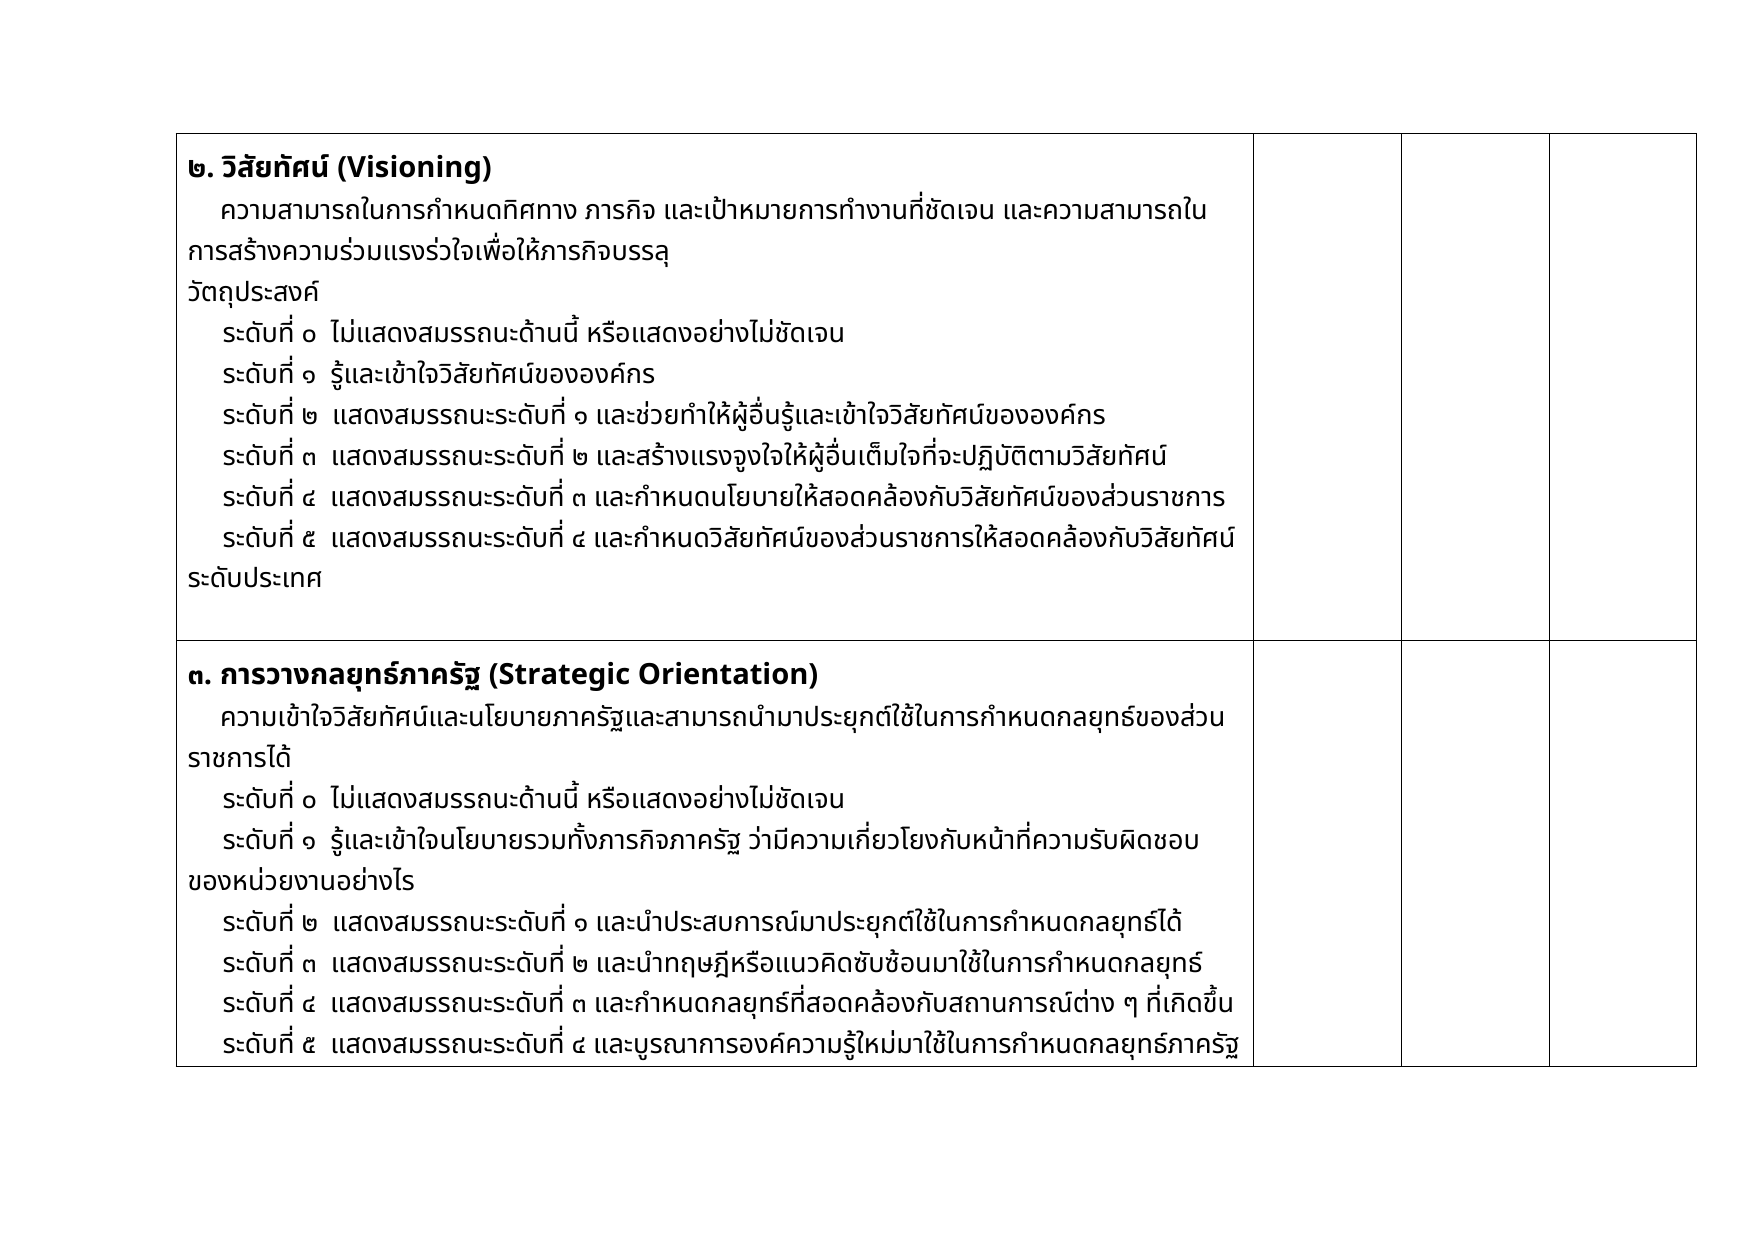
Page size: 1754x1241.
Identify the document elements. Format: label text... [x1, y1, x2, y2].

table_cell [1402, 134, 1549, 640]
table_cell [1550, 641, 1696, 1066]
table_cell [1254, 134, 1401, 640]
table_cell [1254, 641, 1401, 1066]
table_cell [1550, 134, 1696, 640]
table_cell [1402, 641, 1549, 1066]
table_cell ๒. วิสัยทัศน์ (Visioning) ความสามารถในการกำหนดทิศทาง ภารกิจ และเป้าหมายการทำงานที่ชัดเจน และความสามารถในการสร้างความร่วมแรงร่วใจเพื่อให้ภารกิจบรรลุ วัตถุประสงค์ ระดับที่ ๐ ไม่แสดงสมรรถนะด้านนี้ หรือแสดงอย่างไม่ชัดเจน ระดับที่ ๑ รู้และเข้าใจวิสัยทัศน์ขององค์กร ระดับที่ ๒ แสดงสมรรถนะระดับที่ ๑ และช่วยทำให้ผู้อื่นรู้และเข้าใจวิสัยทัศน์ขององค์กร ระดับที่ ๓ แสดงสมรรถนะระดับที่ ๒ และสร้างแรงจูงใจให้ผู้อื่นเต็มใจที่จะปฏิบัติตามวิสัยทัศน์ ระดับที่ ๔ แสดงสมรรถนะระดับที่ ๓ และกำหนดนโยบายให้สอดคล้องกับวิสัยทัศน์ของส่วนราชการ ระดับที่ ๕ แสดงสมรรถนะระดับที่ ๔ และกำหนดวิสัยทัศน์ของส่วนราชการให้สอดคล้องกับวิสัยทัศน์ระดับประเทศ [177, 134, 1253, 640]
table_cell ๓. การวางกลยุทธ์ภาครัฐ (Strategic Orientation) ความเข้าใจวิสัยทัศน์และนโยบายภาครัฐและสามารถนำมาประยุกต์ใช้ในการกำหนดกลยุทธ์ของส่วนราชการได้ ระดับที่ ๐ ไม่แสดงสมรรถนะด้านนี้ หรือแสดงอย่างไม่ชัดเจน ระดับที่ ๑ รู้และเข้าใจนโยบายรวมทั้งภารกิจภาครัฐ ว่ามีความเกี่ยวโยงกับหน้าที่ความรับผิดชอบของหน่วยงานอย่างไร ระดับที่ ๒ แสดงสมรรถนะระดับที่ ๑ และนำประสบการณ์มาประยุกต์ใช้ในการกำหนดกลยุทธ์ได้ ระดับที่ ๓ แสดงสมรรถนะระดับที่ ๒ และนำทฤษฎีหรือแนวคิดซับซ้อนมาใช้ในการกำหนดกลยุทธ์ ระดับที่ ๔ แสดงสมรรถนะระดับที่ ๓ และกำหนดกลยุทธ์ที่สอดคล้องกับสถานการณ์ต่าง ๆ ที่เกิดขึ้น ระดับที่ ๕ แสดงสมรรถนะระดับที่ ๔ และบูรณาการองค์ความรู้ใหม่มาใช้ในการกำหนดกลยุทธ์ภาครัฐ [177, 641, 1253, 1066]
